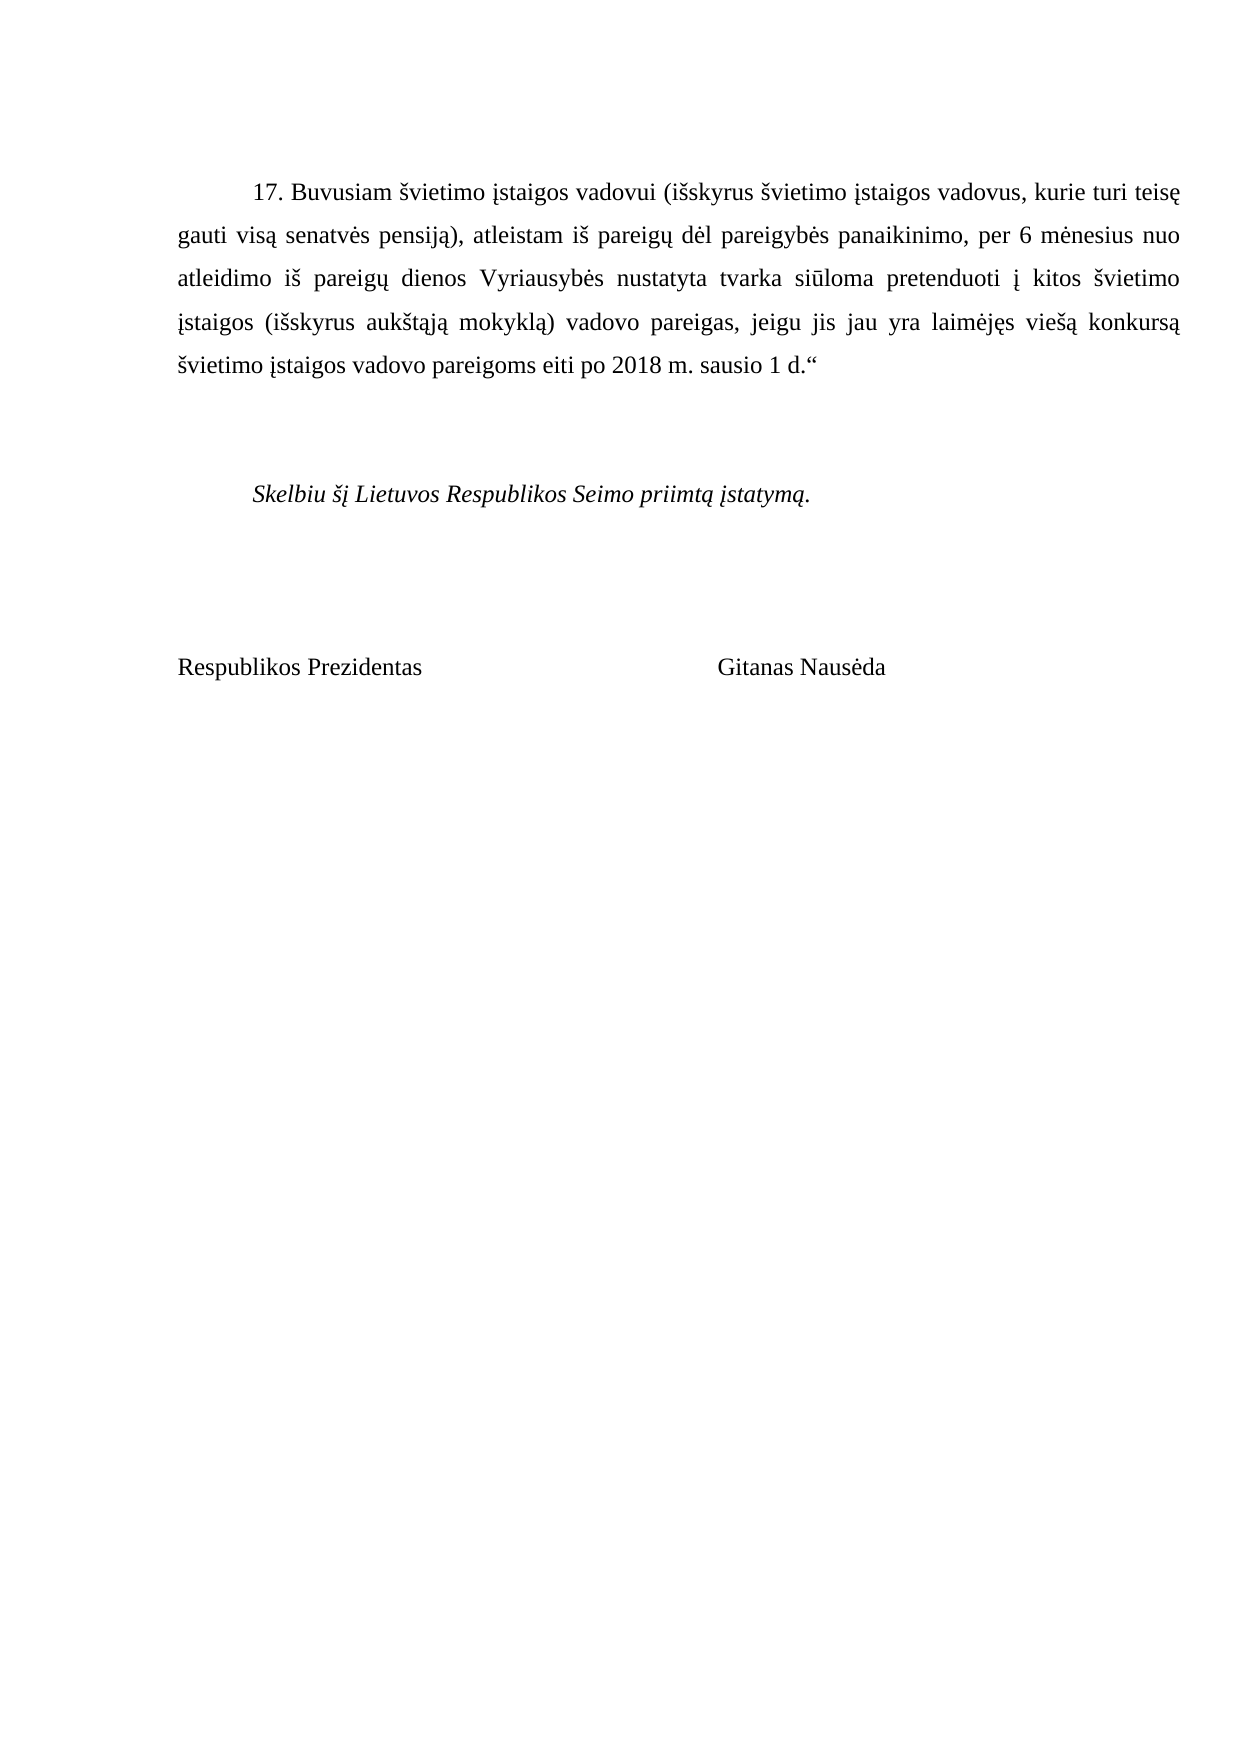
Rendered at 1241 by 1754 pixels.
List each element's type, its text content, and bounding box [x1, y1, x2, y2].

text Respublikos Prezidentas Gitanas Nausėda [177, 652, 1181, 680]
text 17. Buvusiam švietimo įstaigos vadovui (išskyrus švietimo įstaigos vadovus, kurie turi teisę gauti visą senatvės pensiją), atleistam iš pareigų dėl pareigybės panaikinimo, per 6 mėnesius nuo atleidimo iš pareigų dienos Vyriausybės nustatyta tvarka siūloma pretenduoti į kitos švietimo įstaigos (išskyrus aukštąją mokyklą) vadovo pareigas, jeigu jis jau yra laimėjęs viešą konkursą švietimo įstaigos vadovo pareigoms eiti po 2018 m. sausio 1 d.“ [177, 177, 1181, 378]
text Skelbiu šį Lietuvos Respublikos Seimo priimtą įstatymą. [177, 479, 1181, 508]
